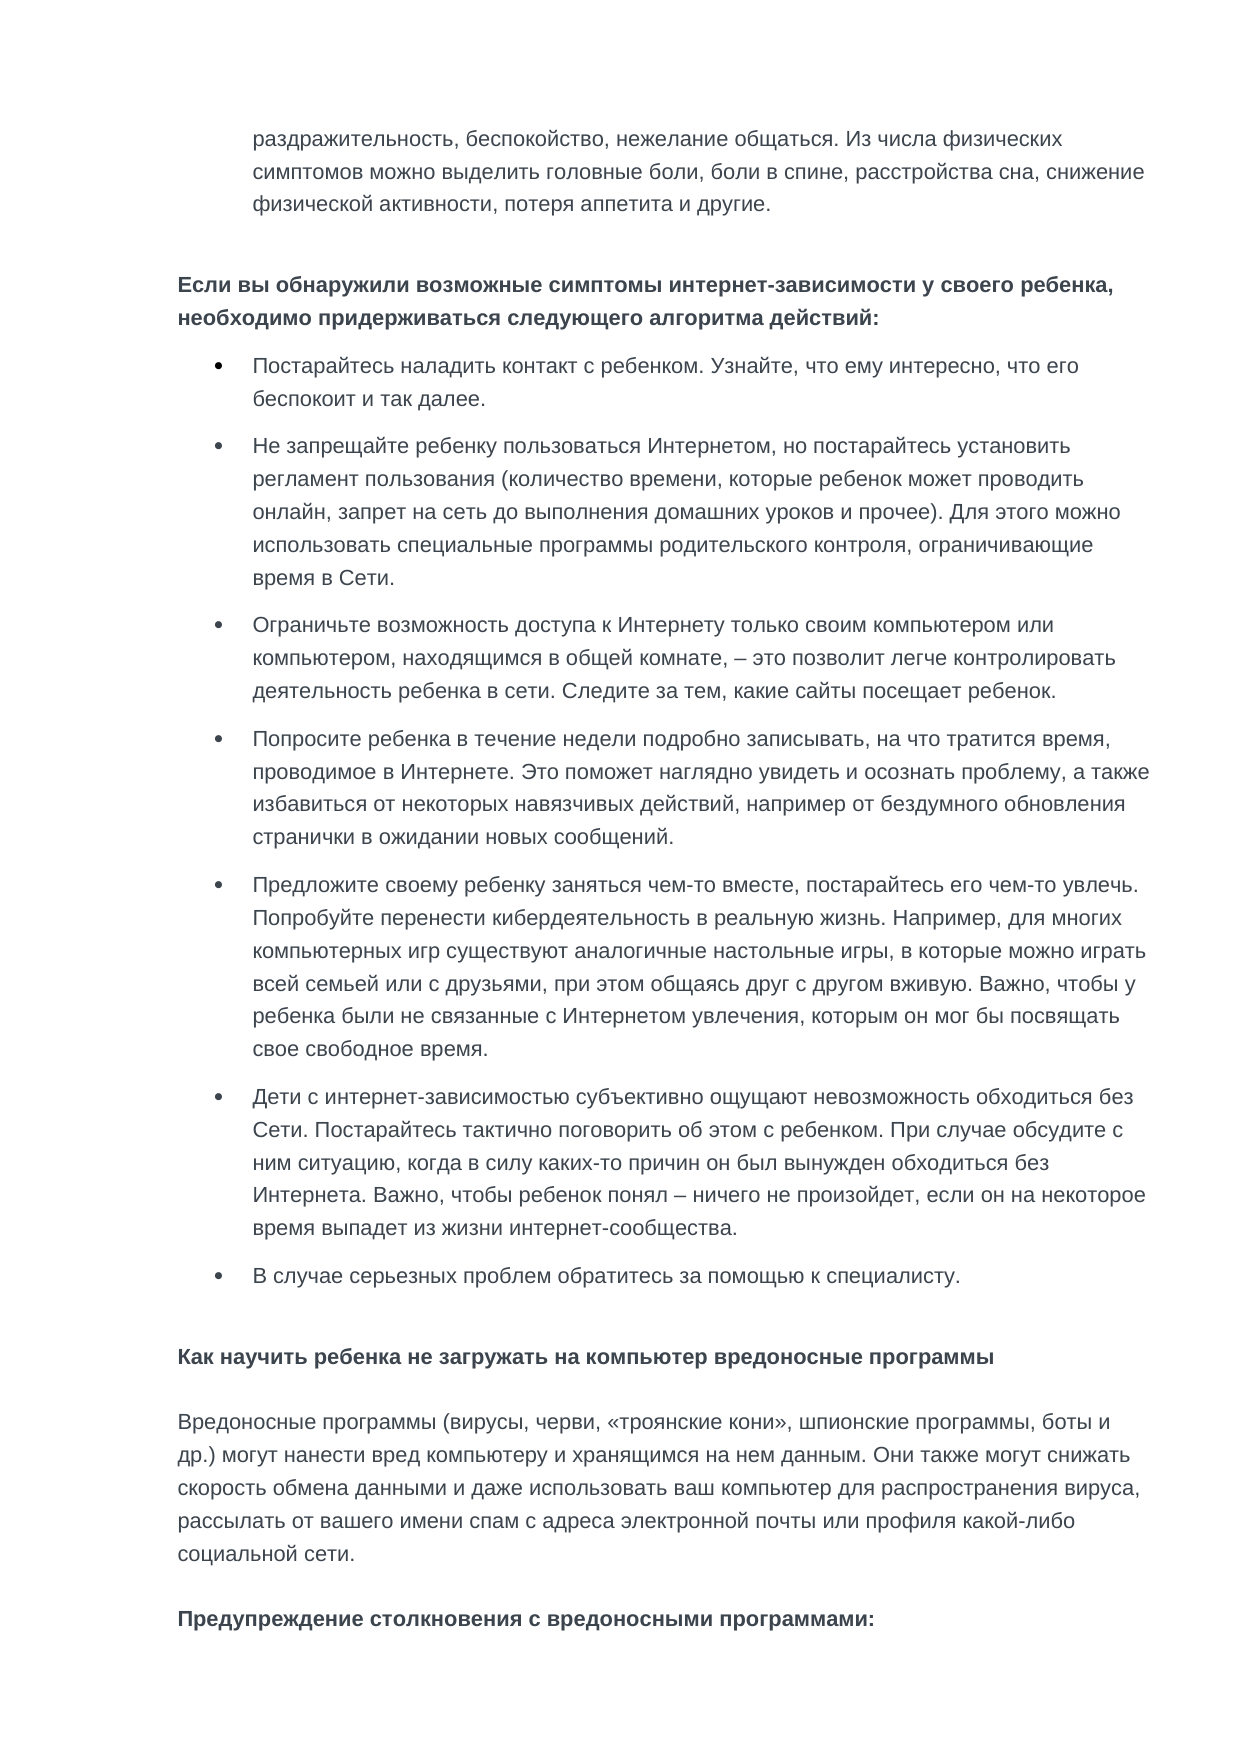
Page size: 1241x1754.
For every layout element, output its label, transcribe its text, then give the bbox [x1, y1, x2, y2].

list В случае серьезных проблем обратитесь за помощью к специалисту. [215, 1255, 1152, 1288]
list Не запрещайте ребенку пользоваться Интернетом, но постарайтесь установить регламент пользования (количество времени, которые ребенок может проводить онлайн, запрет на сеть до выполнения домашних уроков и прочее). Для этого можно использовать специальные программы родительского контроля, ограничивающие время в Сети. [215, 426, 1152, 590]
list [215, 118, 1152, 217]
text Если вы обнаружили возможные симптомы интернет-зависимости у своего ребенка, необходимо придерживаться следующего алгоритма действий: [177, 232, 1152, 330]
list Попросите ребенка в течение недели подробно записывать, на что тратится время, проводимое в Интернете. Это поможет наглядно увидеть и осознать проблему, а также избавиться от некоторых навязчивых действий, например от бездумного обновления странички в ожидании новых сообщений. [215, 718, 1152, 849]
text Как научить ребенка не загружать на компьютер вредоносные программы Вредоносные программы (вирусы, черви, «троянские кони», шпионские программы, боты и др.) могут нанести вред компьютеру и хранящимся на нем данным. Они также могут снижать скорость обмена данными и даже использовать ваш компьютер для распространения вируса, рассылать от вашего имени спам с адреса электронной почты или профиля какой-либо социальной сети. Предупреждение столкновения с вредоносными программами: [177, 1303, 1152, 1631]
list Предложите своему ребенку заняться чем-то вместе, постарайтесь его чем-то увлечь. Попробуйте перенести кибердеятельность в реальную жизнь. Например, для многих компьютерных игр существуют аналогичные настольные игры, в которые можно играть всей семьей или с друзьями, при этом общаясь друг с другом вживую. Важно, чтобы у ребенка были не связанные с Интернетом увлечения, которым он мог бы посвящать свое свободное время. [215, 864, 1152, 1061]
list Дети с интернет-зависимостью субъективно ощущают невозможность обходиться без Сети. Постарайтесь тактично поговорить об этом с ребенком. При случае обсудите с ним ситуацию, когда в силу каких-то причин он был вынужден обходиться без Интернета. Важно, чтобы ребенок понял – ничего не произойдет, если он на некоторое время выпадет из жизни интернет-сообщества. [215, 1076, 1152, 1240]
list Ограничьте возможность доступа к Интернету только своим компьютером или компьютером, находящимся в общей комнате, – это позволит легче контролировать деятельность ребенка в сети. Следите за тем, какие сайты посещает ребенок. [215, 605, 1152, 703]
list Постарайтесь наладить контакт с ребенком. Узнайте, что ему интересно, что его беспокоит и так далее. [215, 345, 1152, 411]
